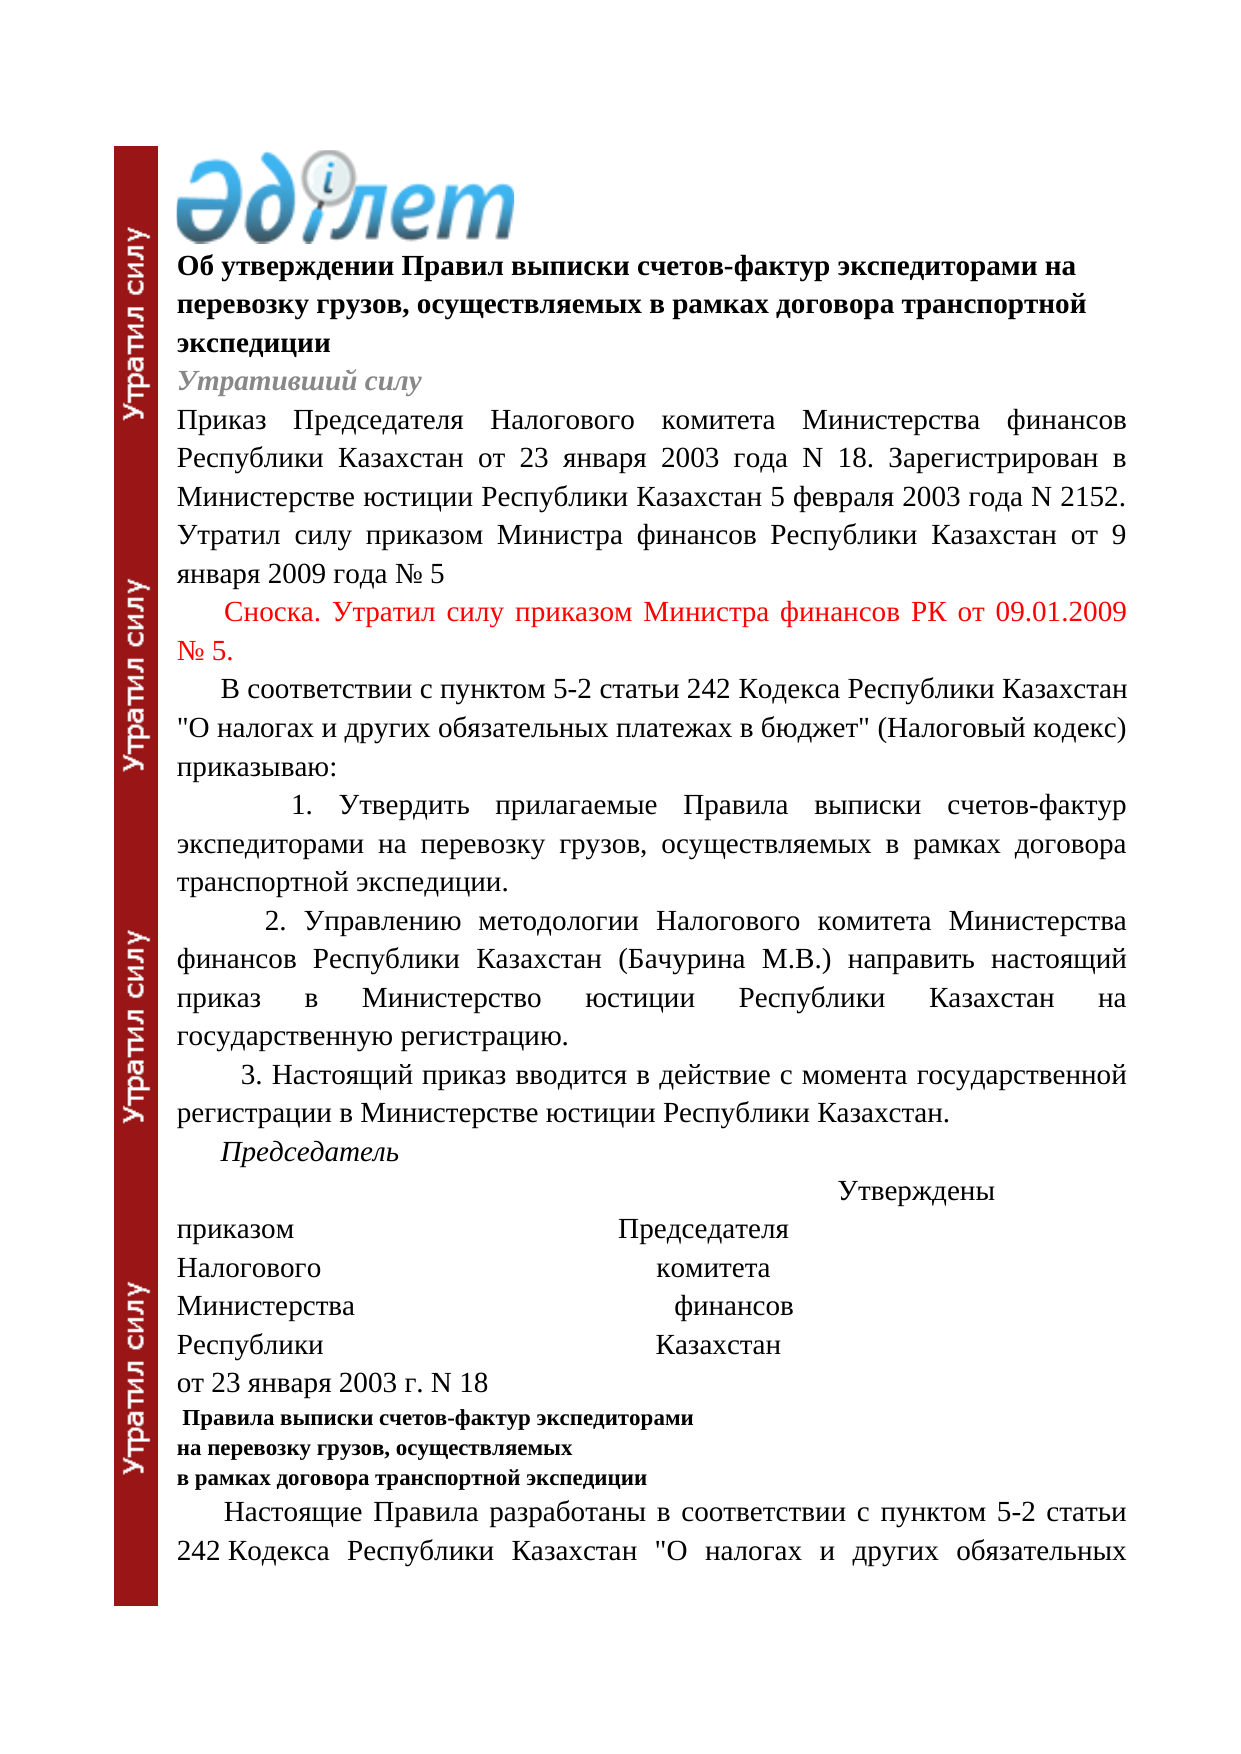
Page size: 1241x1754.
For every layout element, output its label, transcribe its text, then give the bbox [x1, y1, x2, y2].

picture [114, 146, 158, 248]
text 1. Утвердить прилагаемые Правила выписки счетов-фактур экспедиторами на перевозку грузов, осуществляемых в рамках договора транспортной экспедиции. [112, 787, 1128, 898]
picture [114, 1168, 158, 1173]
picture [114, 589, 158, 594]
text Председатель [112, 1134, 1128, 1168]
picture [114, 1129, 158, 1134]
picture [114, 1052, 158, 1057]
text Об утверждении Правил выписки счетов-фактур экспедиторами на перевозку грузов, осуществляемых в рамках договора транспортной экспедиции [112, 248, 1128, 358]
text Сноска. Утратил силу приказом Министра финансов РК от 09.01.2009 № 5. [112, 594, 1128, 667]
picture [114, 898, 158, 903]
text Утративший силу [112, 363, 1128, 397]
picture [114, 397, 158, 402]
text 3. Настоящий приказ вводится в действие с момента государственной регистрации в Министерстве юстиции Республики Казахстан. [112, 1057, 1128, 1129]
text В соответствии с пунктом 5-2 статьи 242 Кодекса Республики Казахстан "О налогах и других обязательных платежах в бюджет" (Налоговый кодекс) приказываю: [112, 672, 1128, 782]
picture [114, 358, 158, 363]
picture [114, 667, 158, 672]
text Приказ Председателя Налогового комитета Министерства финансов Республики Казахстан от 23 января 2003 года N 18. Зарегистрирован в Министерстве юстиции Республики Казахстан 5 февраля 2003 года N 2152. Утратил силу приказом Министра финансов Республики Казахстан от 9 января 2009 года № 5 [112, 402, 1128, 589]
text Правила выписки счетов-фактур экспедиторами на перевозку грузов, осуществляемых в рамках договора транспортной экспедиции [112, 1404, 1128, 1491]
picture [114, 1399, 158, 1404]
picture [176, 150, 515, 244]
picture [114, 1567, 158, 1606]
picture [114, 782, 158, 787]
text 2. Управлению методологии Налогового комитета Министерства финансов Республики Казахстан (Бачурина М.В.) направить настоящий приказ в Министерство юстиции Республики Казахстан на государственную регистрацию. [112, 903, 1128, 1052]
text Утверждены приказом Председателя Налогового комитета Министерства финансов Республики Казахстан от 23 января 2003 г. N 18 [112, 1173, 1128, 1399]
